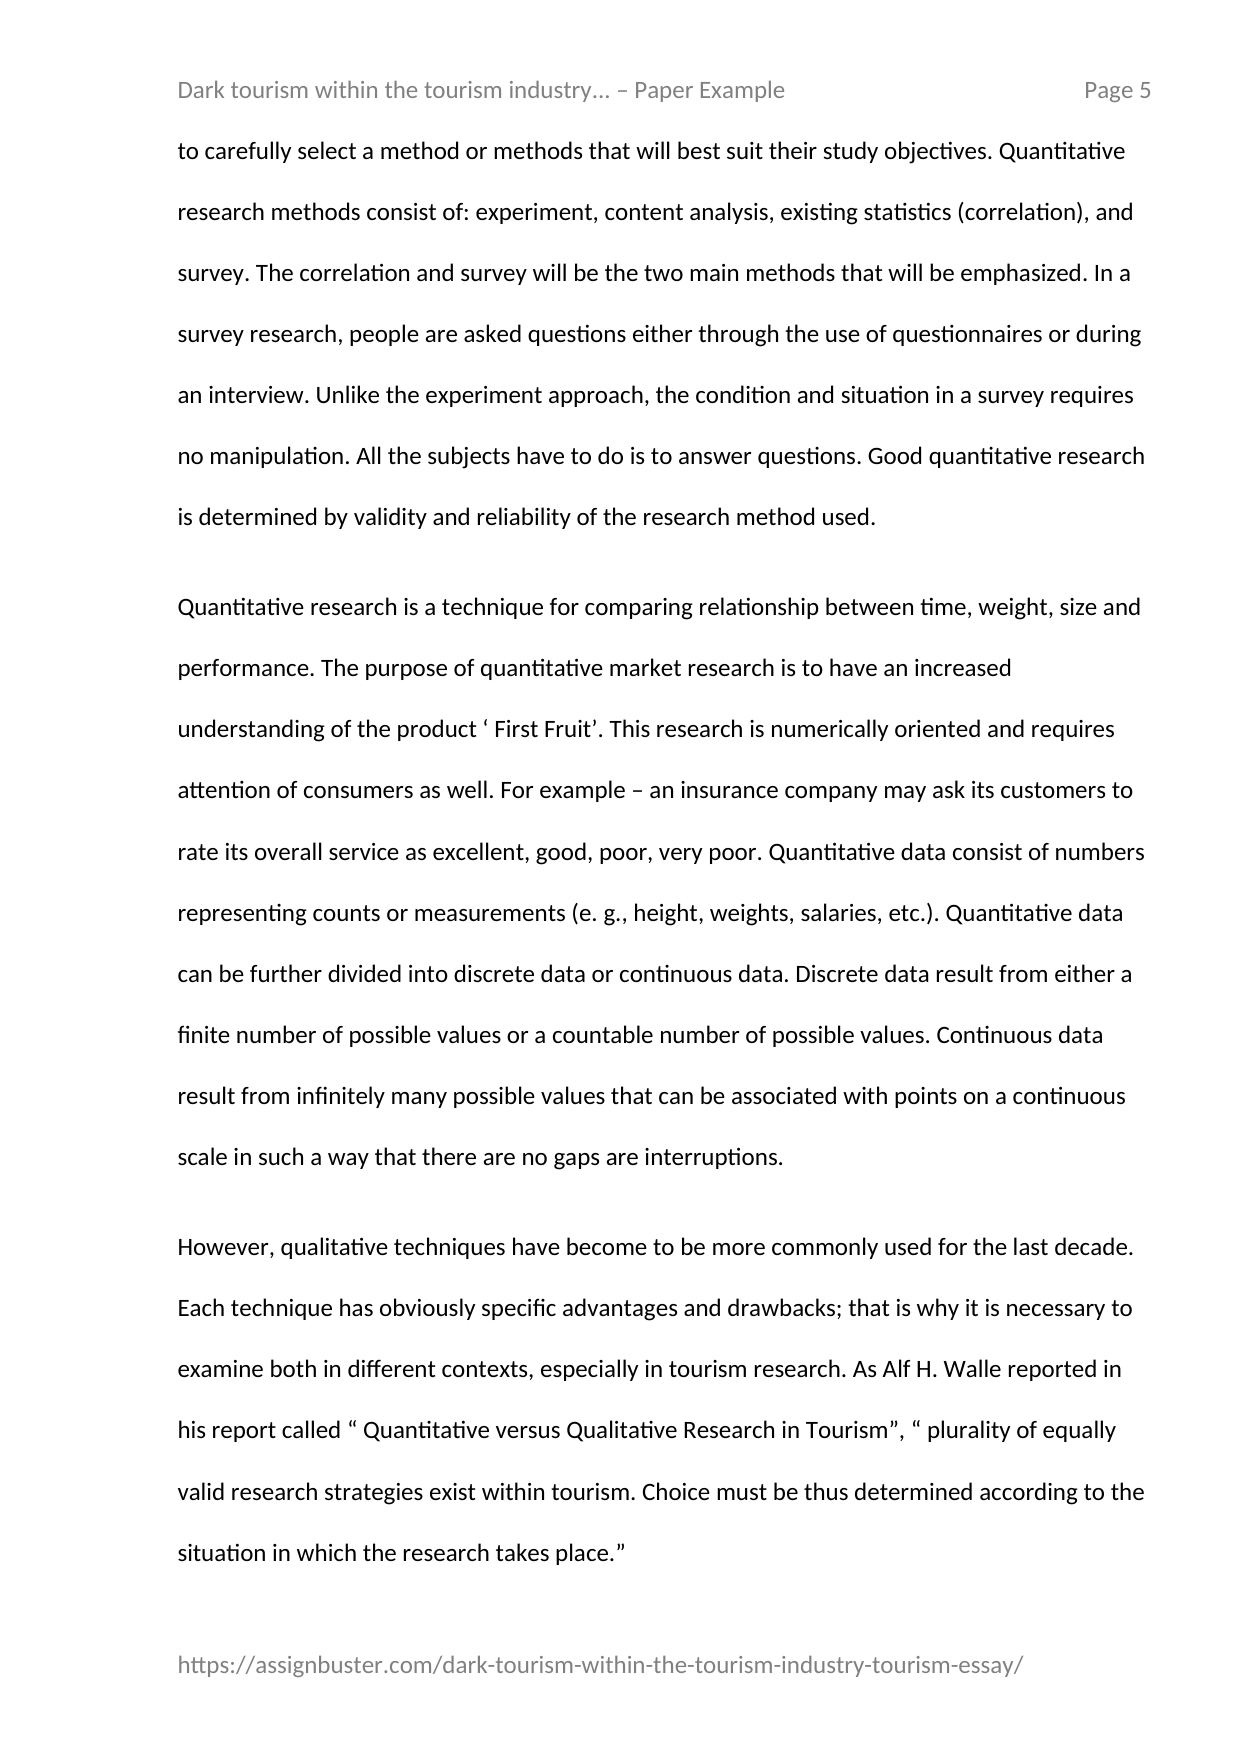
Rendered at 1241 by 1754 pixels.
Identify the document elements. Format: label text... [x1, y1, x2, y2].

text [177, 135, 1152, 532]
text However, qualitative techniques have become to be more commonly used for the last decade. Each technique has obviously specific advantages and drawbacks; that is why it is necessary to examine both in different contexts, especially in tourism research. As Alf H. Walle reported in his report called “ Quantitative versus Qualitative Research in Tourism”, “ plurality of equally valid research strategies exist within tourism. Choice must be thus determined according to the situation in which the research takes place.” [177, 1231, 1152, 1567]
text Quantitative research is a technique for comparing relationship between time, weight, size and performance. The purpose of quantitative market research is to have an increased understanding of the product ‘ First Fruit’. This research is numerically oriented and requires attention of consumers as well. For example – an insurance company may ask its customers to rate its overall service as excellent, good, poor, very poor. Quantitative data consist of numbers representing counts or measurements (e. g., height, weights, salaries, etc.). Quantitative data can be further divided into discrete data or continuous data. Discrete data result from either a finite number of possible values or a countable number of possible values. Continuous data result from infinitely many possible values that can be associated with points on a continuous scale in such a way that there are no gaps are interruptions. [177, 592, 1152, 1171]
